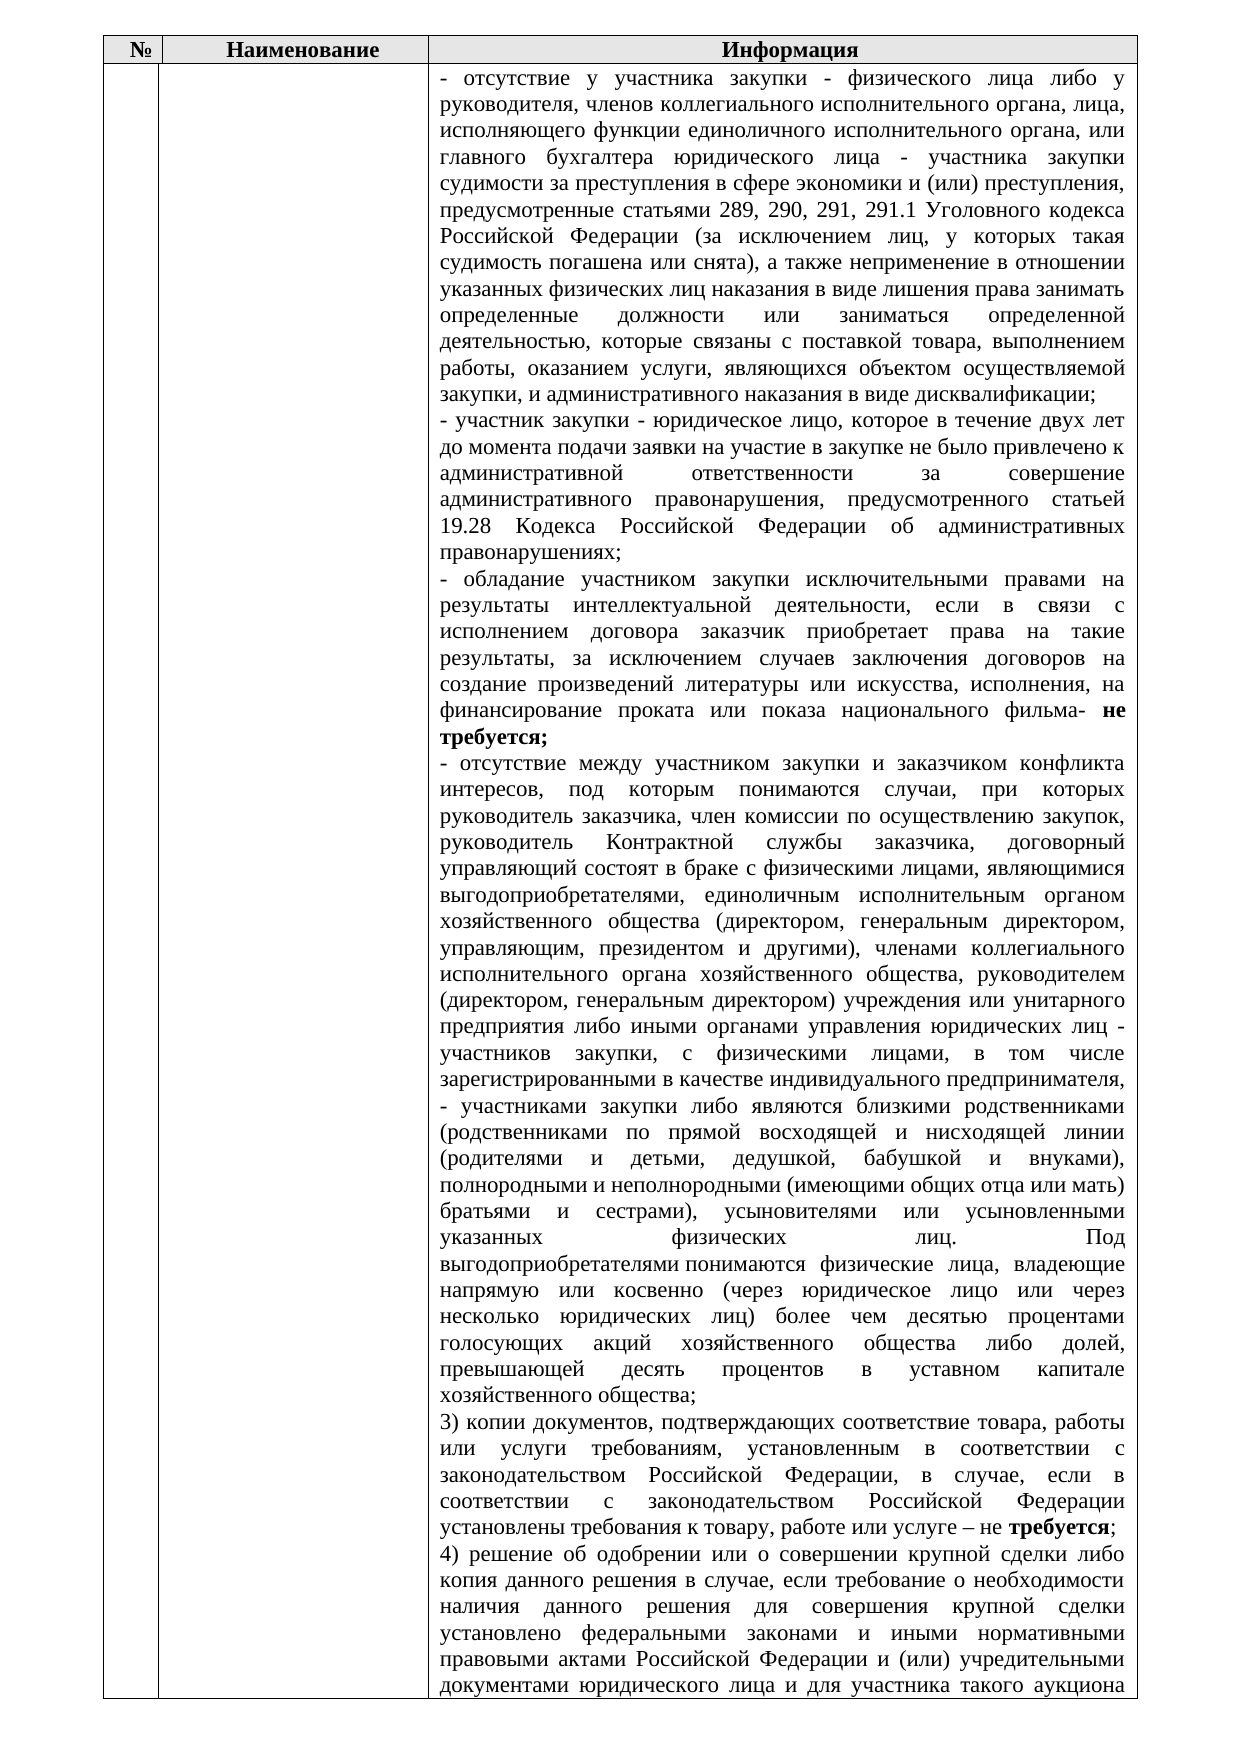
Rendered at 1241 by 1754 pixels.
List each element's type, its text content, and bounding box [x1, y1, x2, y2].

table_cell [159, 64, 428, 1698]
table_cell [429, 64, 1137, 1698]
table_cell [104, 64, 158, 1698]
table_header Информация [429, 36, 1137, 63]
table_header № [104, 36, 162, 63]
table_header Наименование [163, 36, 428, 63]
